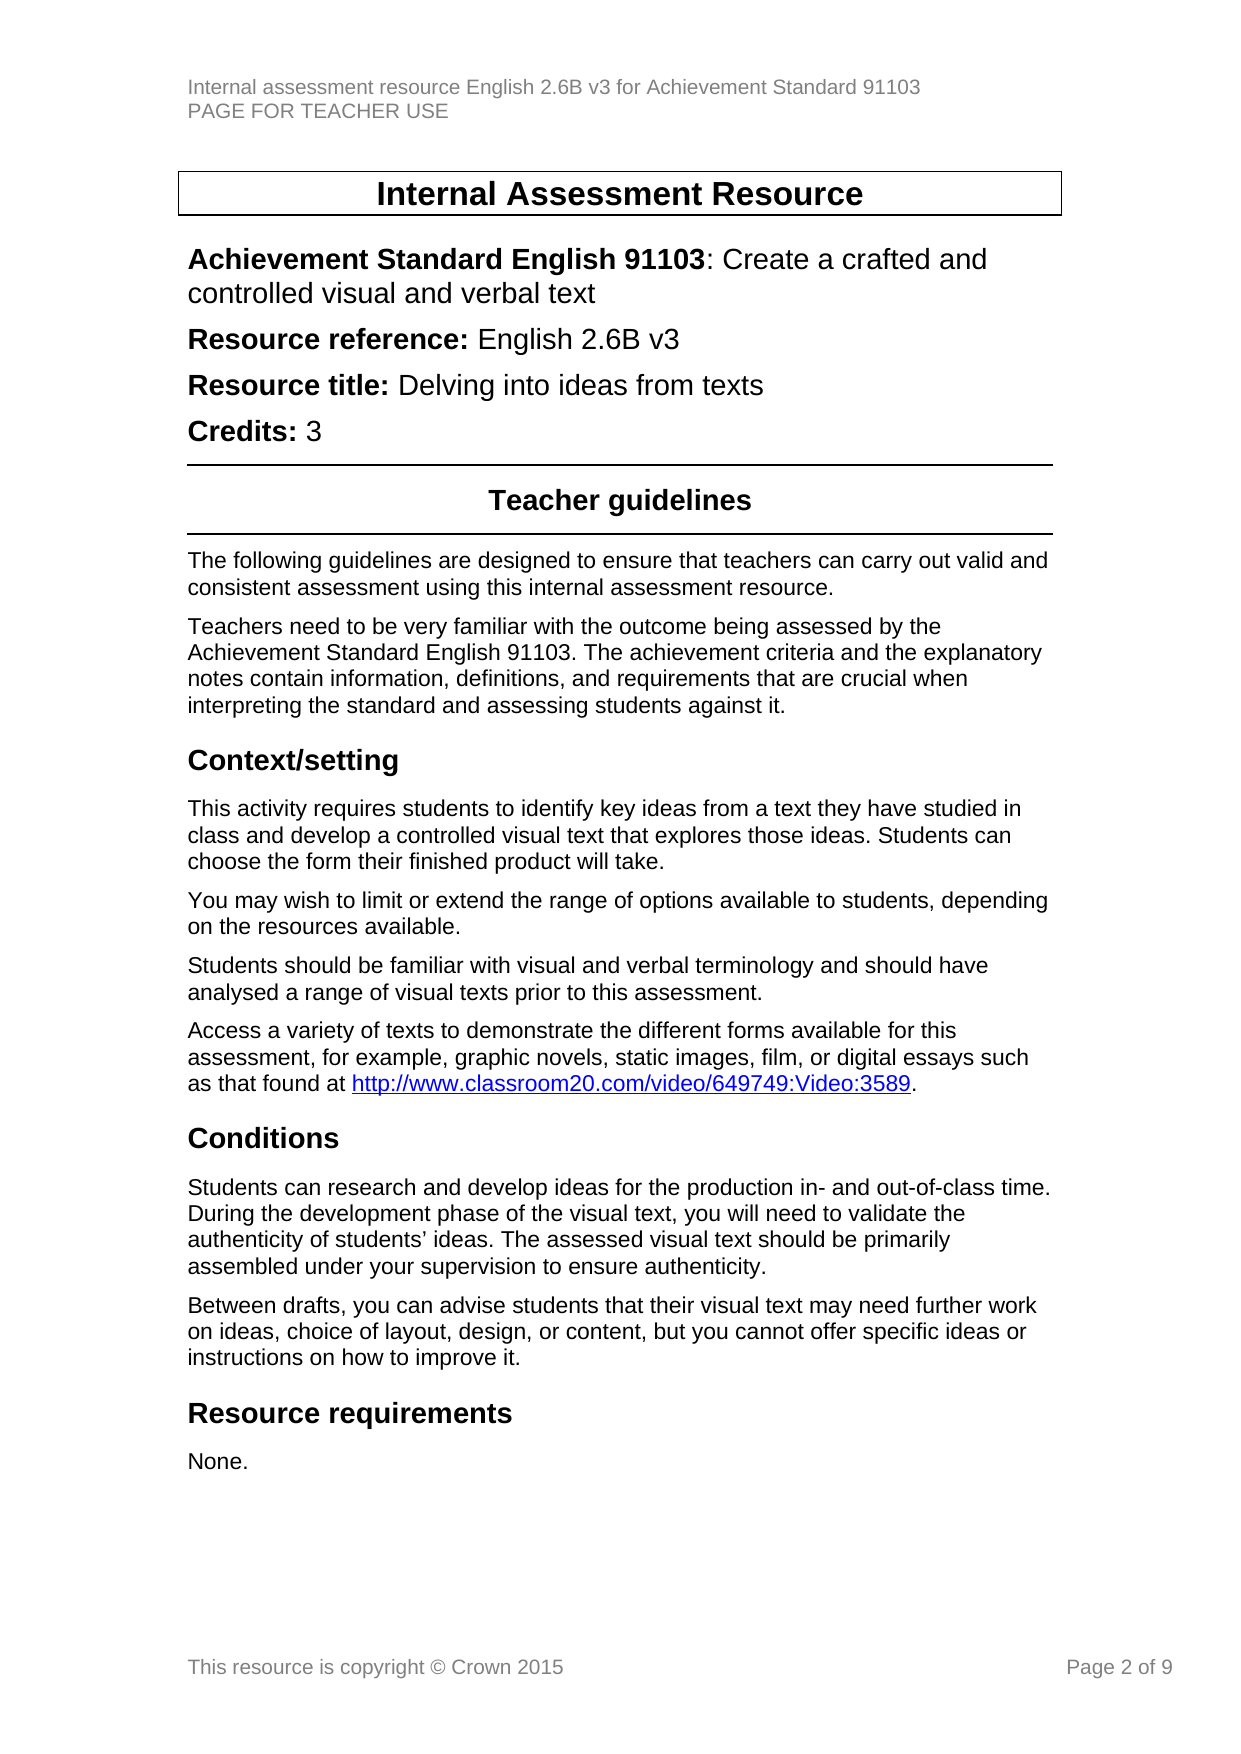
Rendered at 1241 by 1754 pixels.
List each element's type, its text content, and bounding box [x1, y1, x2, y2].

text This activity requires students to identify key ideas from a text they have studied in class and develop a controlled visual text that explores those ideas. Students can choose the form their finished product will take. [187, 795, 1053, 874]
text Between drafts, you can advise students that their visual text may need further work on ideas, choice of layout, design, or content, but you cannot offer specific ideas or instructions on how to improve it. [187, 1292, 1053, 1371]
text Teacher guidelines [187, 466, 1053, 533]
text Resource reference: English 2.6B v3 [187, 322, 1053, 355]
subtitle Resource requirements [187, 1396, 1046, 1429]
text Students should be familiar with visual and verbal terminology and should have analysed a range of visual texts prior to this assessment. [187, 952, 1053, 1005]
text Students can research and develop ideas for the production in- and out-of-class time. During the development phase of the visual text, you will need to validate the authenticity of students’ ideas. The assessed visual text should be primarily assembled under your supervision to ensure authenticity. [187, 1174, 1053, 1279]
text Internal Assessment Resource [179, 172, 1061, 214]
text Credits: 3 [187, 414, 1053, 447]
text Access a variety of texts to demonstrate the different forms available for this assessment, for example, graphic novels, static images, film, or digital essays such as that found at http://www.classroom20.com/video/649749:Video:3589. [187, 1017, 1053, 1096]
text The following guidelines are designed to ensure that teachers can carry out valid and consistent assessment using this internal assessment resource. [187, 547, 1053, 600]
text You may wish to limit or extend the range of options available to students, depending on the resources available. [187, 887, 1053, 940]
subtitle Conditions [187, 1121, 1206, 1155]
subtitle Context/setting [187, 743, 1206, 777]
text Achievement Standard English 91103: Create a crafted and controlled visual and verbal text [187, 242, 1053, 309]
text None. [187, 1448, 1046, 1474]
text Resource title: Delving into ideas from texts [187, 368, 1053, 401]
text Teachers need to be very familiar with the outcome being assessed by the Achievement Standard English 91103. The achievement criteria and the explanatory notes contain information, definitions, and requirements that are crucial when interpreting the standard and assessing students against it. [187, 613, 1053, 718]
